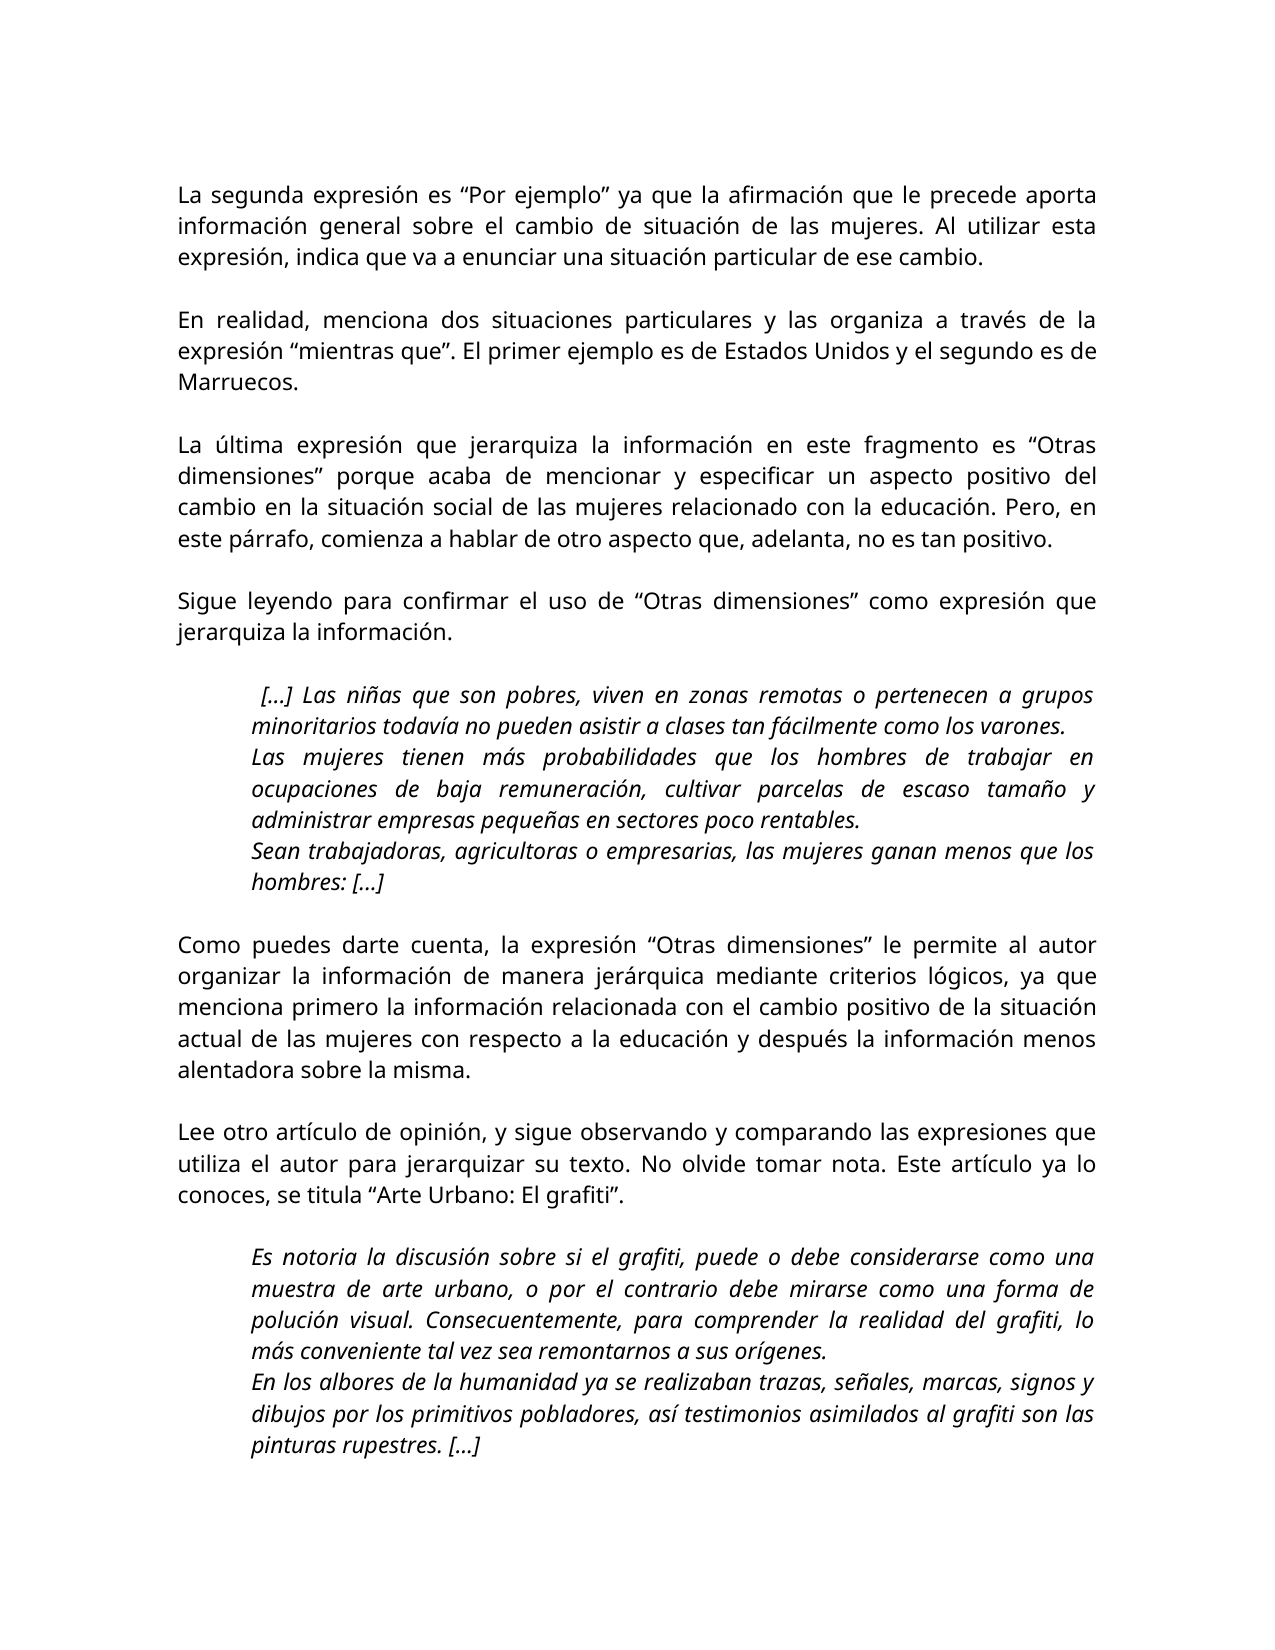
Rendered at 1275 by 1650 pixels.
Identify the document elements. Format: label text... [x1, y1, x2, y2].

text La última expresión que jerarquiza la información en este fragmento es “Otras dimensiones” porque acaba de mencionar y especificar un aspecto positivo del cambio en la situación social de las mujeres relacionado con la educación. Pero, en este párrafo, comienza a hablar de otro aspecto que, adelanta, no es tan positivo. [177, 429, 1098, 554]
text [...] Las niñas que son pobres, viven en zonas remotas o pertenecen a grupos minoritarios todavía no pueden asistir a clases tan fácilmente como los varones. [251, 679, 1098, 741]
text Como puedes darte cuenta, la expresión “Otras dimensiones” le permite al autor organizar la información de manera jerárquica mediante criterios lógicos, ya que menciona primero la información relacionada con el cambio positivo de la situación actual de las mujeres con respecto a la educación y después la información menos alentadora sobre la misma. [177, 929, 1098, 1085]
text Sigue leyendo para confirmar el uso de “Otras dimensiones” como expresión que jerarquiza la información. [177, 585, 1098, 648]
text En realidad, menciona dos situaciones particulares y las organiza a través de la expresión “mientras que”. El primer ejemplo es de Estados Unidos y el segundo es de Marruecos. [177, 304, 1098, 398]
text Sean trabajadoras, agricultoras o empresarias, las mujeres ganan menos que los hombres: [...] [251, 835, 1098, 898]
text En los albores de la humanidad ya se realizaban trazas, señales, marcas, signos y dibujos por los primitivos pobladores, así testimonios asimilados al grafiti son las pinturas rupestres. [...] [251, 1366, 1098, 1460]
text Es notoria la discusión sobre si el grafiti, puede o debe considerarse como una muestra de arte urbano, o por el contrario debe mirarse como una forma de polución visual. Consecuentemente, para comprender la realidad del grafiti, lo más conveniente tal vez sea remontarnos a sus orígenes. [251, 1241, 1098, 1366]
text La segunda expresión es “Por ejemplo” ya que la afirmación que le precede aporta información general sobre el cambio de situación de las mujeres. Al utilizar esta expresión, indica que va a enunciar una situación particular de ese cambio. [177, 179, 1098, 273]
text Lee otro artículo de opinión, y sigue observando y comparando las expresiones que utiliza el autor para jerarquizar su texto. No olvide tomar nota. Este artículo ya lo conoces, se titula “Arte Urbano: El grafiti”. [177, 1116, 1098, 1210]
text Las mujeres tienen más probabilidades que los hombres de trabajar en ocupaciones de baja remuneración, cultivar parcelas de escaso tamaño y administrar empresas pequeñas en sectores poco rentables. [251, 741, 1098, 835]
